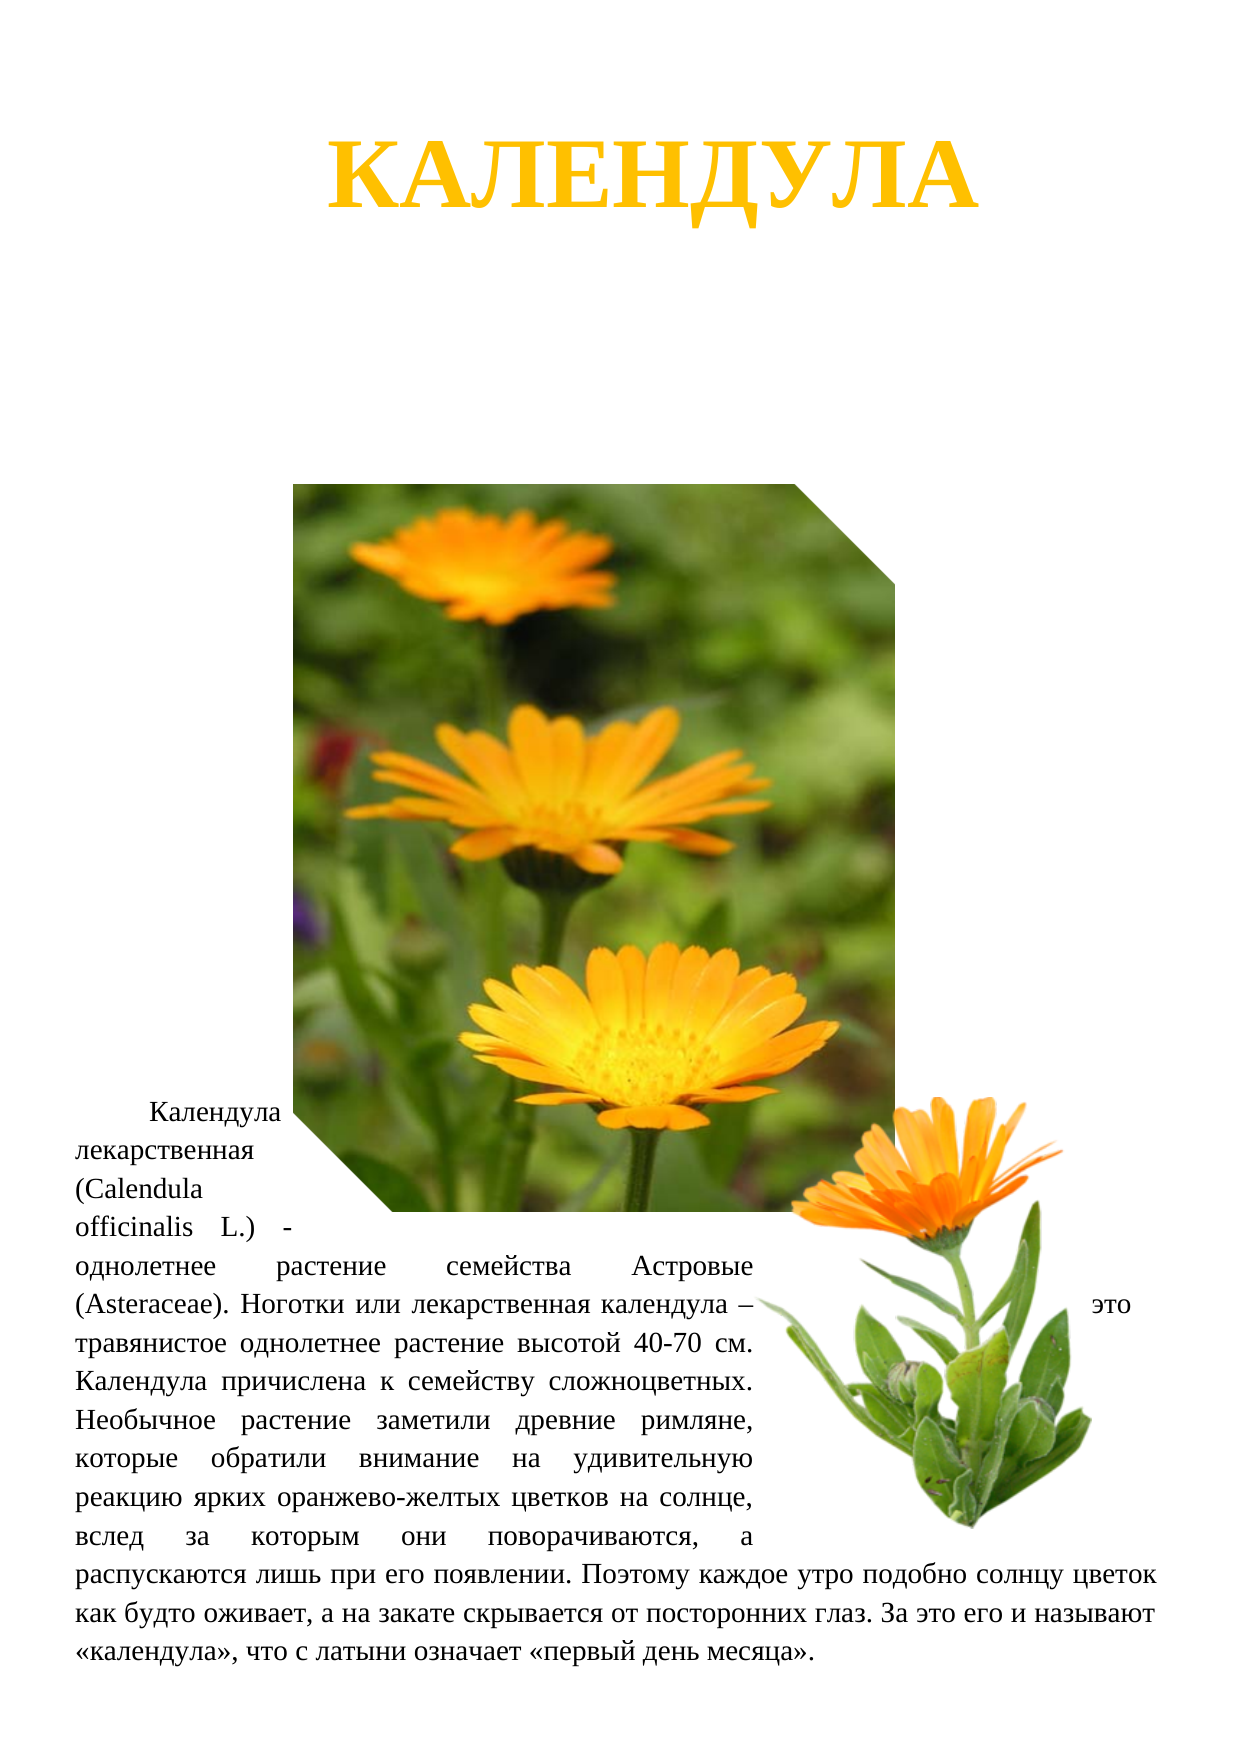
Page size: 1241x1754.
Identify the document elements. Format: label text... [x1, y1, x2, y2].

text КАЛЕНДУЛА [75, 113, 1157, 228]
text Календула лекарственная (Calendula officinalis L.) - однолетнее растение семейства Астровые (Asteraceae). Ноготки или лекарственная календула – это травянистое однолетнее растение высотой 40-70 см. Календула причислена к семейству сложноцветных. Необычное растение заметили древние римляне, которые обратили внимание на удивительную реакцию ярких оранжево-желтых цветков на солнце, вслед за которым они поворачиваются, а распускаются лишь при его появлении. Поэтому каждое утро подобно солнцу цветок как будто оживает, а на закате скрывается от посторонних глаз. За это его и называют «календула», что с латыни означает «первый день месяца». [75, 1094, 1157, 1667]
picture [292, 484, 895, 1094]
